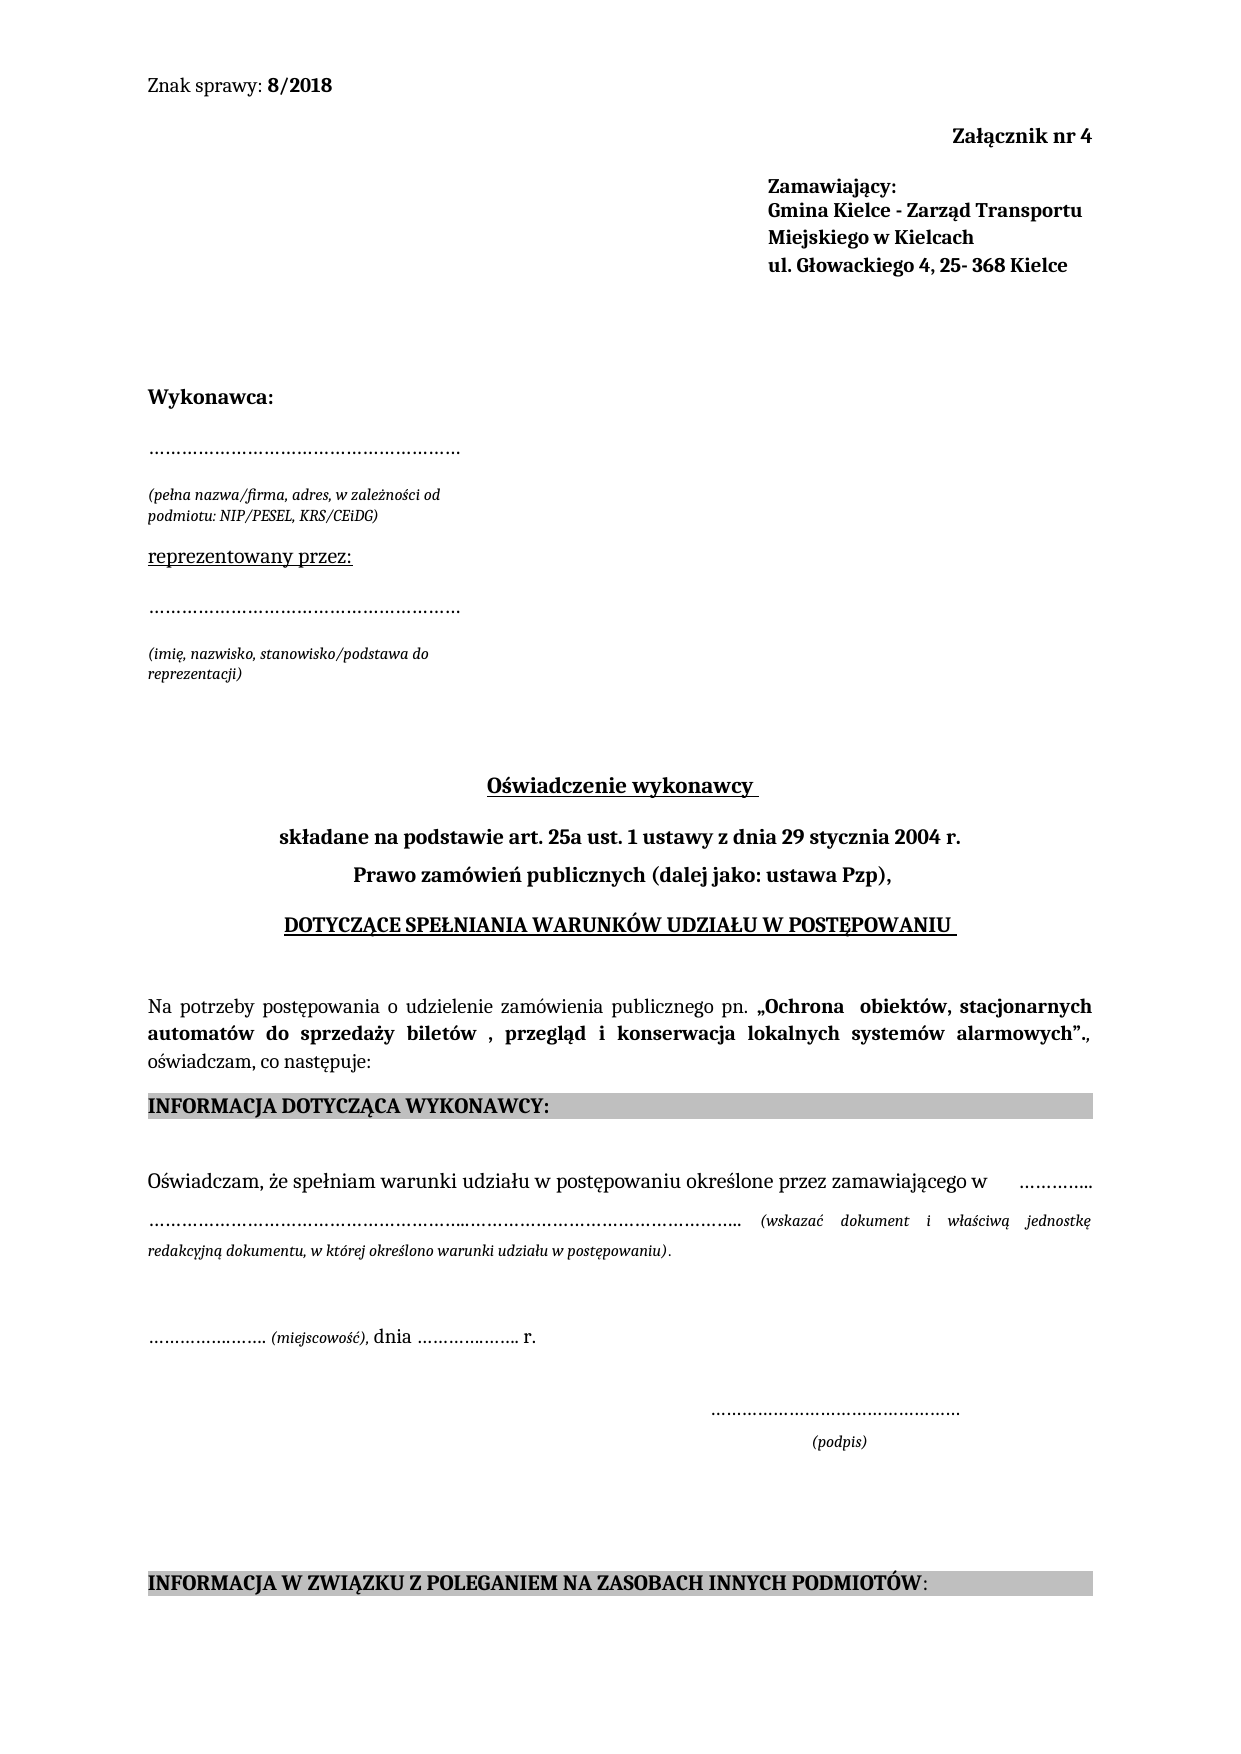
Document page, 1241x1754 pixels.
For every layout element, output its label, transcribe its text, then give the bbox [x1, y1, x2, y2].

text DOTYCZĄCE SPEŁNIANIA WARUNKÓW UDZIAŁU W POSTĘPOWANIU [148, 913, 1093, 980]
text Na potrzeby postępowania o udzielenie zamówienia publicznego pn. „Ochrona obiektów, stacjonarnych automatów do sprzedaży biletów , przegląd i konserwacja lokalnych systemów alarmowych”., oświadczam, co następuje: [148, 994, 1093, 1073]
text Załącznik nr 4 [694, 124, 1093, 149]
text reprezentowany przez: [148, 543, 1093, 568]
text ul. Głowackiego 4, 25- 368 Kielce [768, 253, 1093, 277]
text Wykonawca: [148, 384, 1093, 410]
text ………………………………………………… [148, 594, 472, 619]
text (pełna nazwa/firma, adres, w zależności od podmiotu: NIP/PESEL, KRS/CEiDG) [148, 485, 472, 525]
text Oświadczam, że spełniam warunki udziału w postępowaniu określone przez zamawiającego w …………..…………………………………………………..………………………………………….. (wskazać dokument i właściwą jednostkę redakcyjną dokumentu, w której określono warunki udziału w postępowaniu). [148, 1169, 1093, 1261]
text INFORMACJA W ZWIĄZKU Z POLEGANIEM NA ZASOBACH INNYCH PODMIOTÓW: [148, 1571, 1093, 1596]
text ………………………………………… [148, 1397, 1093, 1421]
text ………………………………………………… [148, 435, 472, 460]
text Gmina Kielce - Zarząd Transportu Miejskiego w Kielcach [768, 198, 1093, 250]
text …………….……. (miejscowość), dnia ………….……. r. [148, 1325, 1093, 1349]
text INFORMACJA DOTYCZĄCA WYKONAWCY: [148, 1093, 1093, 1119]
text (imię, nazwisko, stanowisko/podstawa do reprezentacji) [148, 644, 472, 684]
text Prawo zamówień publicznych (dalej jako: ustawa Pzp), [148, 863, 1093, 888]
text Oświadczenie wykonawcy [148, 773, 1093, 799]
text Zamawiający: [694, 174, 1093, 198]
text (podpis) [738, 1433, 1093, 1452]
text składane na podstawie art. 25a ust. 1 ustawy z dnia 29 stycznia 2004 r. [148, 825, 1093, 850]
